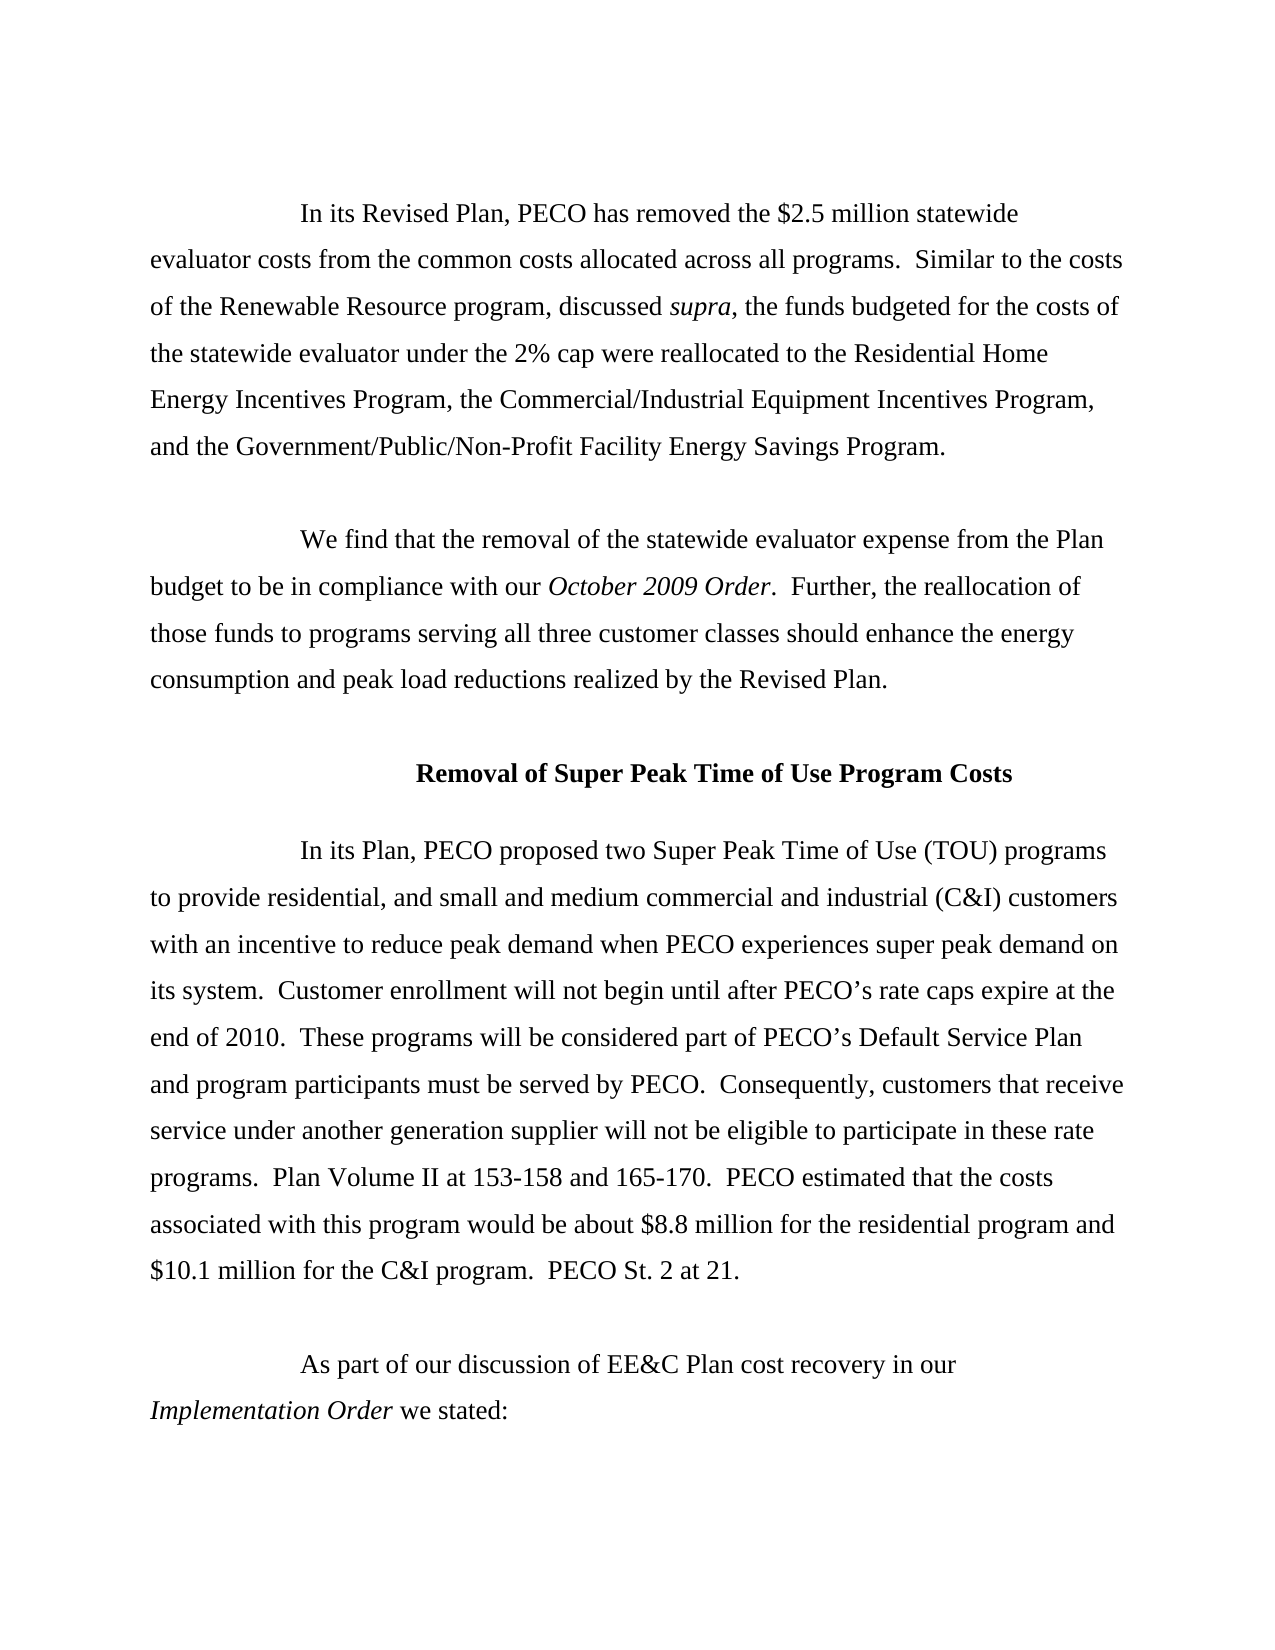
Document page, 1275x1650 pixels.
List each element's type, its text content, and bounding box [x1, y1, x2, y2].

text We find that the removal of the statewide evaluator expense from the Plan budget to be in compliance with our October 2009 Order. Further, the reallocation of those funds to programs serving all three customer classes should enhance the energy consumption and peak load reductions realized by the Revised Plan. [150, 523, 1125, 694]
text As part of our discussion of EE&C Plan cost recovery in our Implementation Order we stated: [150, 1348, 1125, 1426]
text In its Revised Plan, PECO has removed the $2.5 million statewide evaluator costs from the common costs allocated across all programs. Similar to the costs of the Renewable Resource program, discussed supra, the funds budgeted for the costs of the statewide evaluator under the 2% cap were reallocated to the Residential Home Energy Incentives Program, the Commercial/Industrial Equipment Incentives Program, and the Government/Public/Non-Profit Facility Energy Savings Program. [150, 197, 1125, 461]
subtitle Removal of Super Peak Time of Use Program Costs [416, 757, 1125, 788]
text In its Plan, PECO proposed two Super Peak Time of Use (TOU) programs to provide residential, and small and medium commercial and industrial (C&I) customers with an incentive to reduce peak demand when PECO experiences super peak demand on its system. Customer enrollment will not begin until after PECO’s rate caps expire at the end of 2010. These programs will be considered part of PECO’s Default Service Plan and program participants must be served by PECO. Consequently, customers that receive service under another generation supplier will not be eligible to participate in these rate programs. Plan Volume II at 153-158 and 165-170. PECO estimated that the costs associated with this program would be about $8.8 million for the residential program and $10.1 million for the C&I program. PECO St. 2 at 21. [150, 834, 1125, 1286]
